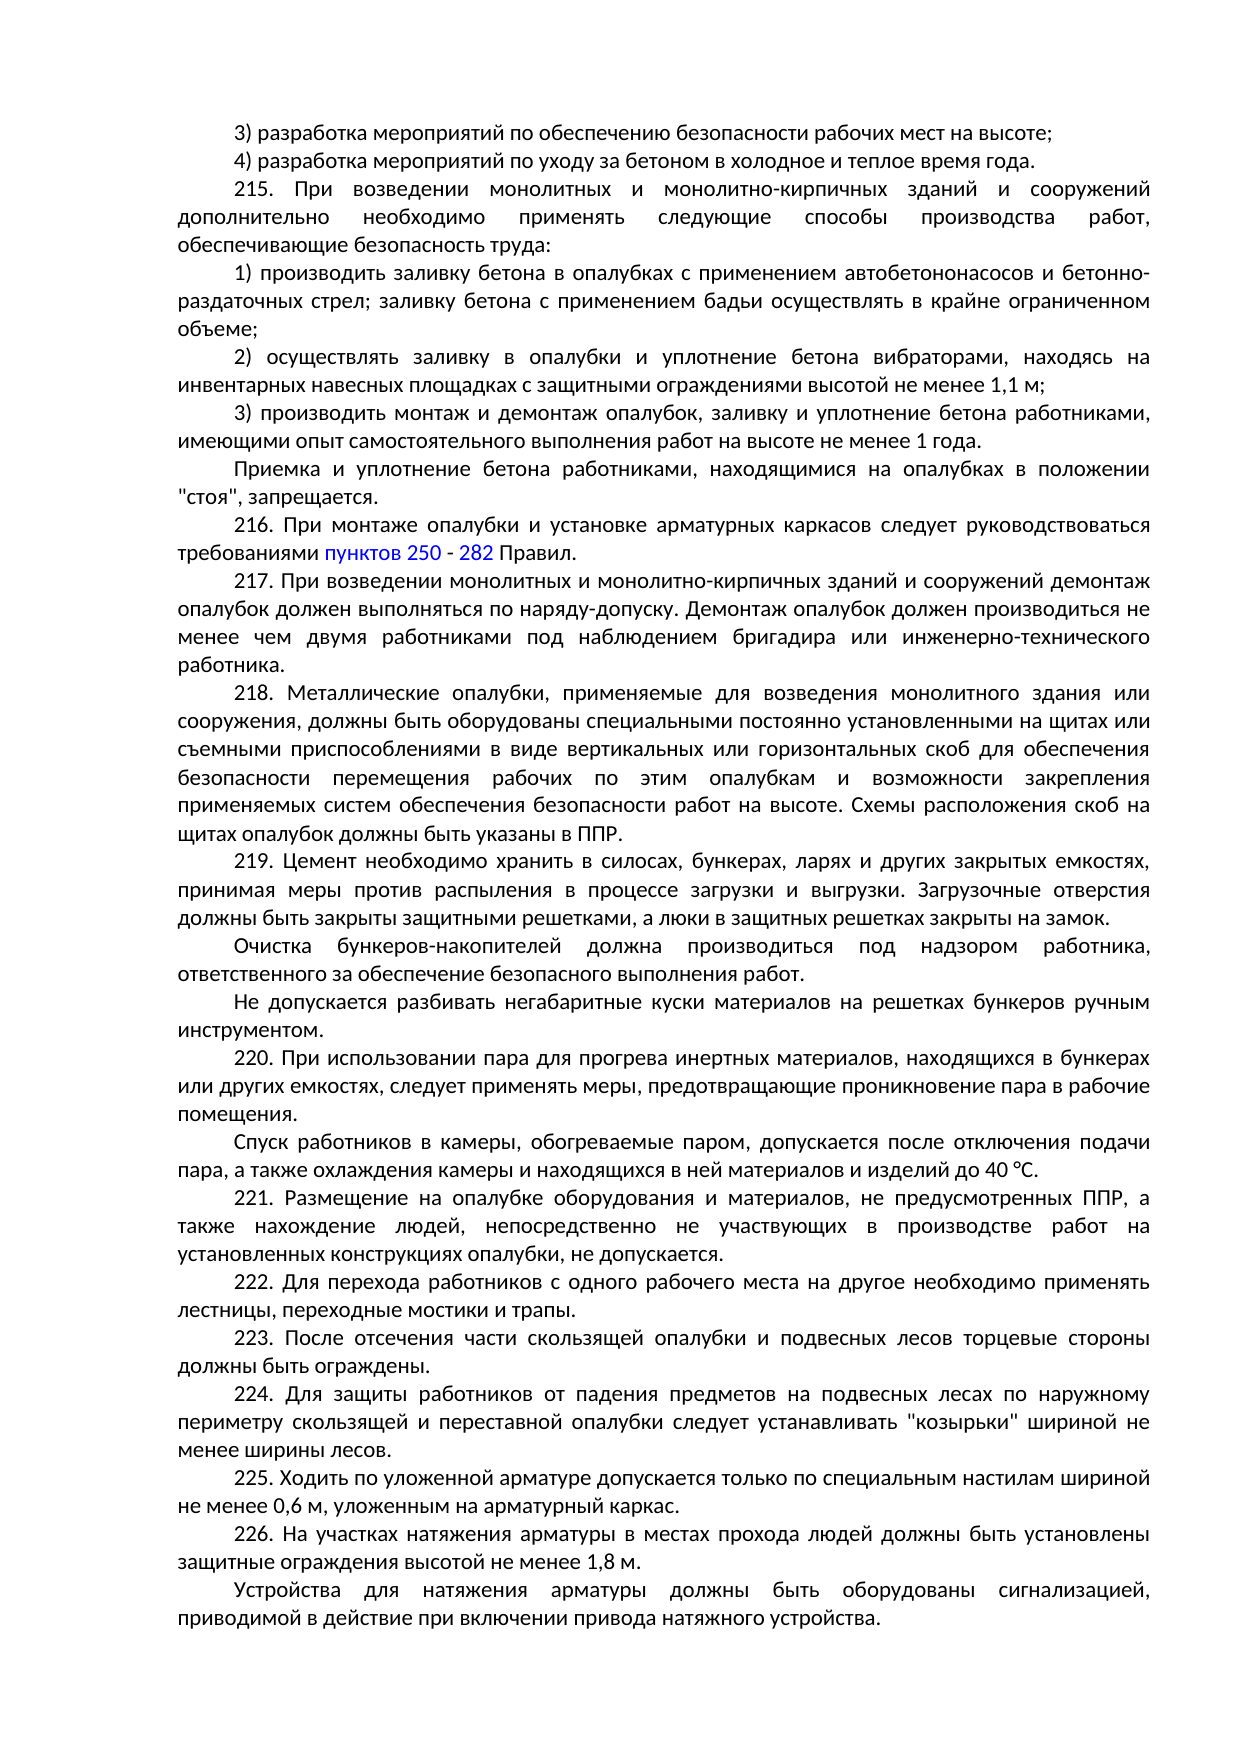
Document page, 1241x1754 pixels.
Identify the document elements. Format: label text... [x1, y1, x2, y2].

text Очистка бункеров-накопителей должна производиться под надзором работника, ответственного за обеспечение безопасного выполнения работ. [177, 931, 1152, 987]
text 220. При использовании пара для прогрева инертных материалов, находящихся в бункерах или других емкостях, следует применять меры, предотвращающие проникновение пара в рабочие помещения. [177, 1043, 1152, 1127]
text 3) разработка мероприятий по обеспечению безопасности рабочих мест на высоте; [177, 118, 1152, 146]
text 1) производить заливку бетона в опалубках с применением автобетононасосов и бетонно-раздаточных стрел; заливку бетона с применением бадьи осуществлять в крайне ограниченном объеме; [177, 258, 1152, 342]
text 216. При монтаже опалубки и установке арматурных каркасов следует руководствоваться требованиями пунктов 250 - 282 Правил. [177, 510, 1152, 566]
text 2) осуществлять заливку в опалубки и уплотнение бетона вибраторами, находясь на инвентарных навесных площадках с защитными ограждениями высотой не менее 1,1 м; [177, 342, 1152, 398]
text 218. Металлические опалубки, применяемые для возведения монолитного здания или сооружения, должны быть оборудованы специальными постоянно установленными на щитах или съемными приспособлениями в виде вертикальных или горизонтальных скоб для обеспечения безопасности перемещения рабочих по этим опалубкам и возможности закрепления применяемых систем обеспечения безопасности работ на высоте. Схемы расположения скоб на щитах опалубок должны быть указаны в ППР. [177, 678, 1152, 847]
text 3) производить монтаж и демонтаж опалубок, заливку и уплотнение бетона работниками, имеющими опыт самостоятельного выполнения работ на высоте не менее 1 года. [177, 398, 1152, 454]
text 215. При возведении монолитных и монолитно-кирпичных зданий и сооружений дополнительно необходимо применять следующие способы производства работ, обеспечивающие безопасность труда: [177, 174, 1152, 258]
text Не допускается разбивать негабаритные куски материалов на решетках бункеров ручным инструментом. [177, 987, 1152, 1043]
text 219. Цемент необходимо хранить в силосах, бункерах, ларях и других закрытых емкостях, принимая меры против распыления в процессе загрузки и выгрузки. Загрузочные отверстия должны быть закрыты защитными решетками, а люки в защитных решетках закрыты на замок. [177, 847, 1152, 931]
text 4) разработка мероприятий по уходу за бетоном в холодное и теплое время года. [177, 146, 1152, 174]
text Устройства для натяжения арматуры должны быть оборудованы сигнализацией, приводимой в действие при включении привода натяжного устройства. [177, 1575, 1152, 1631]
text Спуск работников в камеры, обогреваемые паром, допускается после отключения подачи пара, а также охлаждения камеры и находящихся в ней материалов и изделий до 40 °C. [177, 1127, 1152, 1183]
text 226. На участках натяжения арматуры в местах прохода людей должны быть установлены защитные ограждения высотой не менее 1,8 м. [177, 1519, 1152, 1575]
text 225. Ходить по уложенной арматуре допускается только по специальным настилам шириной не менее 0,6 м, уложенным на арматурный каркас. [177, 1463, 1152, 1519]
text 222. Для перехода работников с одного рабочего места на другое необходимо применять лестницы, переходные мостики и трапы. [177, 1267, 1152, 1323]
text 221. Размещение на опалубке оборудования и материалов, не предусмотренных ППР, а также нахождение людей, непосредственно не участвующих в производстве работ на установленных конструкциях опалубки, не допускается. [177, 1183, 1152, 1267]
text Приемка и уплотнение бетона работниками, находящимися на опалубках в положении "стоя", запрещается. [177, 454, 1152, 510]
text 224. Для защиты работников от падения предметов на подвесных лесах по наружному периметру скользящей и переставной опалубки следует устанавливать "козырьки" шириной не менее ширины лесов. [177, 1379, 1152, 1463]
text 223. После отсечения части скользящей опалубки и подвесных лесов торцевые стороны должны быть ограждены. [177, 1323, 1152, 1379]
text 217. При возведении монолитных и монолитно-кирпичных зданий и сооружений демонтаж опалубок должен выполняться по наряду-допуску. Демонтаж опалубок должен производиться не менее чем двумя работниками под наблюдением бригадира или инженерно-технического работника. [177, 566, 1152, 678]
